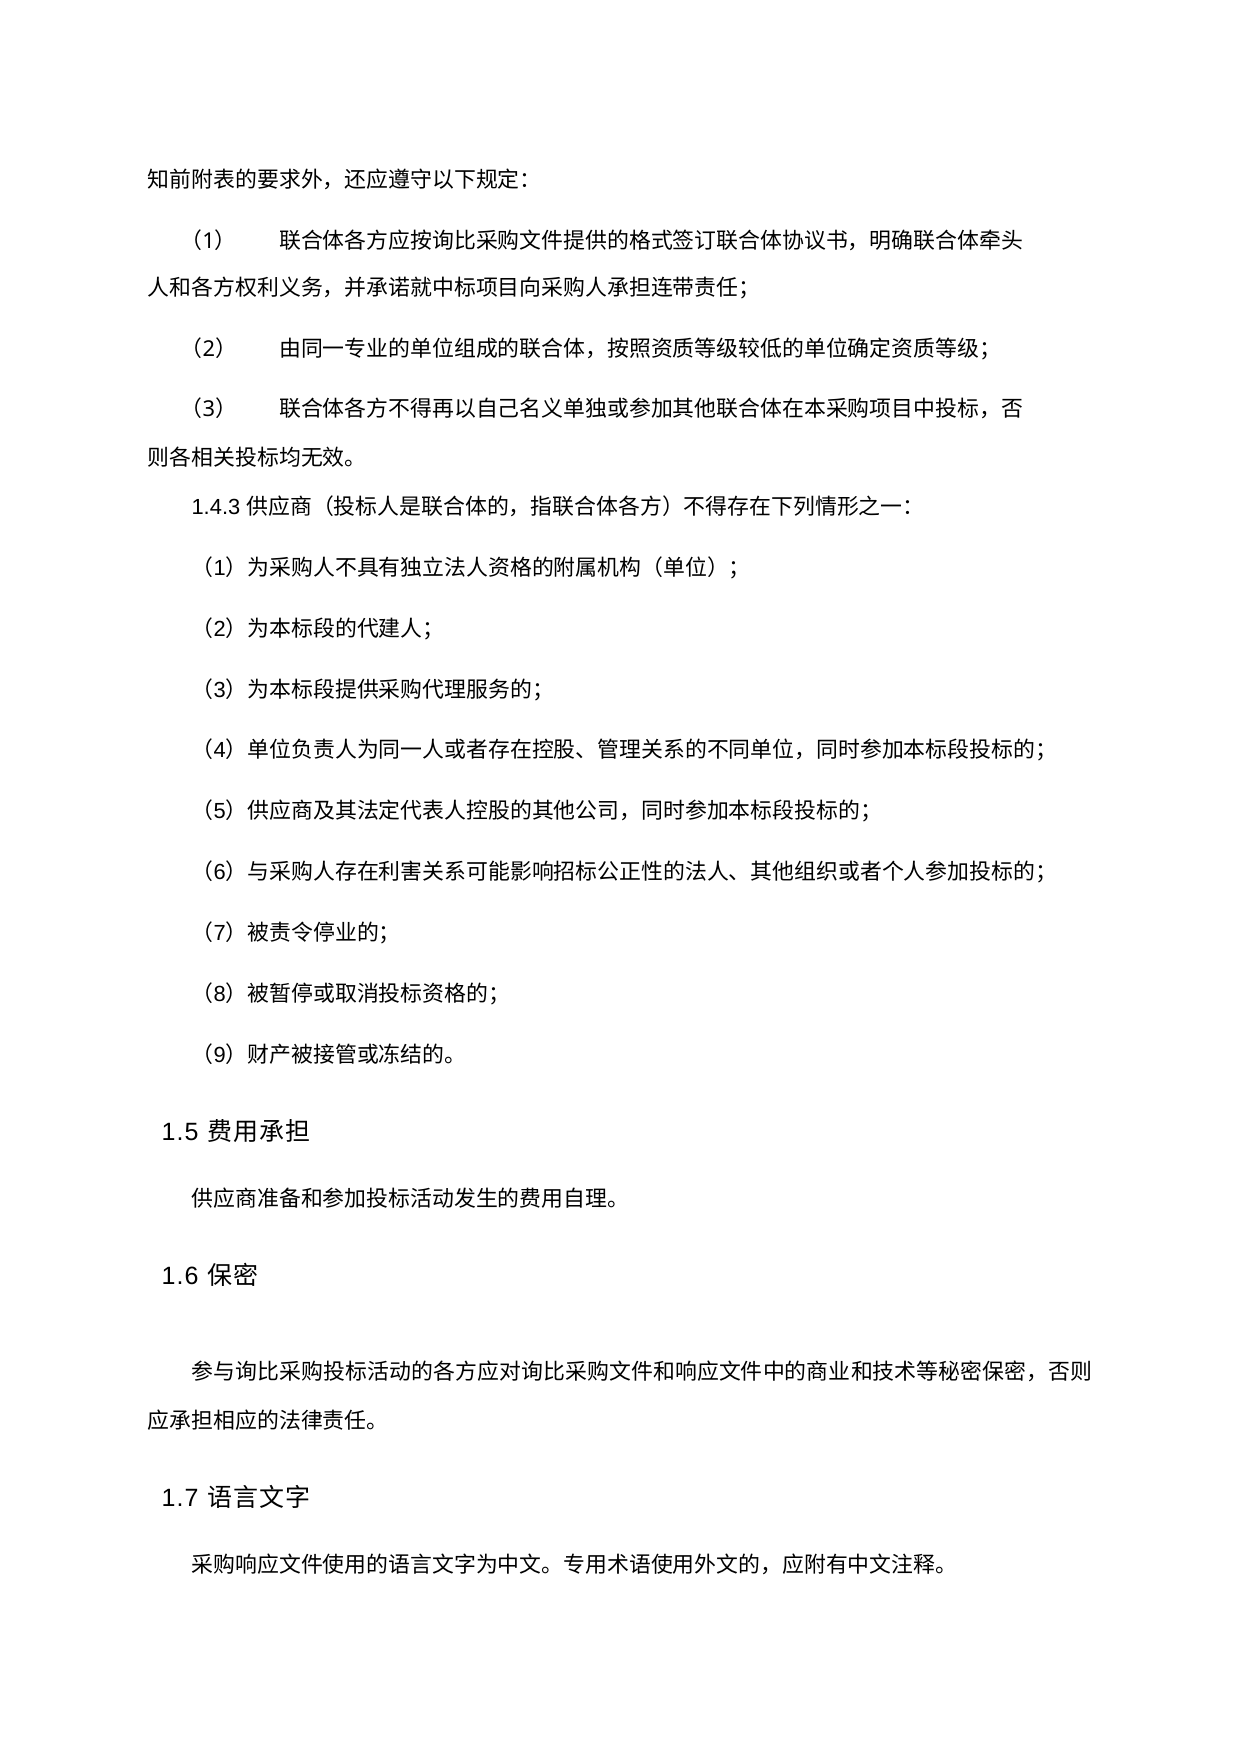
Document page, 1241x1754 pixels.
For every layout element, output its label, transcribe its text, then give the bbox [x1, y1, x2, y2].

text 1.4.3 供应商（投标人是联合体的，指联合体各方）不得存在下列情形之一： [148, 489, 1092, 521]
text （3）为本标段提供采购代理服务的； [148, 671, 1092, 704]
subtitle 1.6 保密 [161, 1241, 1092, 1306]
text （1）为采购人不具有独立法人资格的附属机构（单位）； [148, 549, 1092, 582]
text 供应商准备和参加投标活动发生的费用自理。 [148, 1180, 1092, 1213]
list 联合体各方应按询比采购文件提供的格式签订联合体协议书，明确联合体牵头人和各方权利义务，并承诺就中标项目向采购人承担连带责任； [148, 223, 1031, 302]
text 采购响应文件使用的语言文字为中文。专用术语使用外文的，应附有中文注释。 [148, 1547, 1092, 1579]
text （6）与采购人存在利害关系可能影响招标公正性的法人、其他组织或者个人参加投标的； [148, 854, 1092, 886]
text （8）被暂停或取消投标资格的； [148, 975, 1092, 1008]
text （9）财产被接管或冻结的。 [148, 1036, 1092, 1069]
list 由同一专业的单位组成的联合体，按照资质等级较低的单位确定资质等级； [148, 330, 1031, 363]
subtitle 1.7 语言文字 [161, 1463, 1092, 1528]
text （5）供应商及其法定代表人控股的其他公司，同时参加本标段投标的； [148, 793, 1092, 825]
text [148, 162, 1092, 194]
text （2）为本标段的代建人； [148, 610, 1092, 643]
text （4）单位负责人为同一人或者存在控股、管理关系的不同单位，同时参加本标段投标的； [148, 732, 1092, 764]
text 参与询比采购投标活动的各方应对询比采购文件和响应文件中的商业和技术等秘密保密，否则应承担相应的法律责任。 [148, 1354, 1092, 1435]
list 联合体各方不得再以自己名义单独或参加其他联合体在本采购项目中投标，否则各相关投标均无效。 [148, 391, 1031, 472]
subtitle 1.5 费用承担 [161, 1097, 1092, 1162]
text （7）被责令停业的； [148, 914, 1092, 947]
